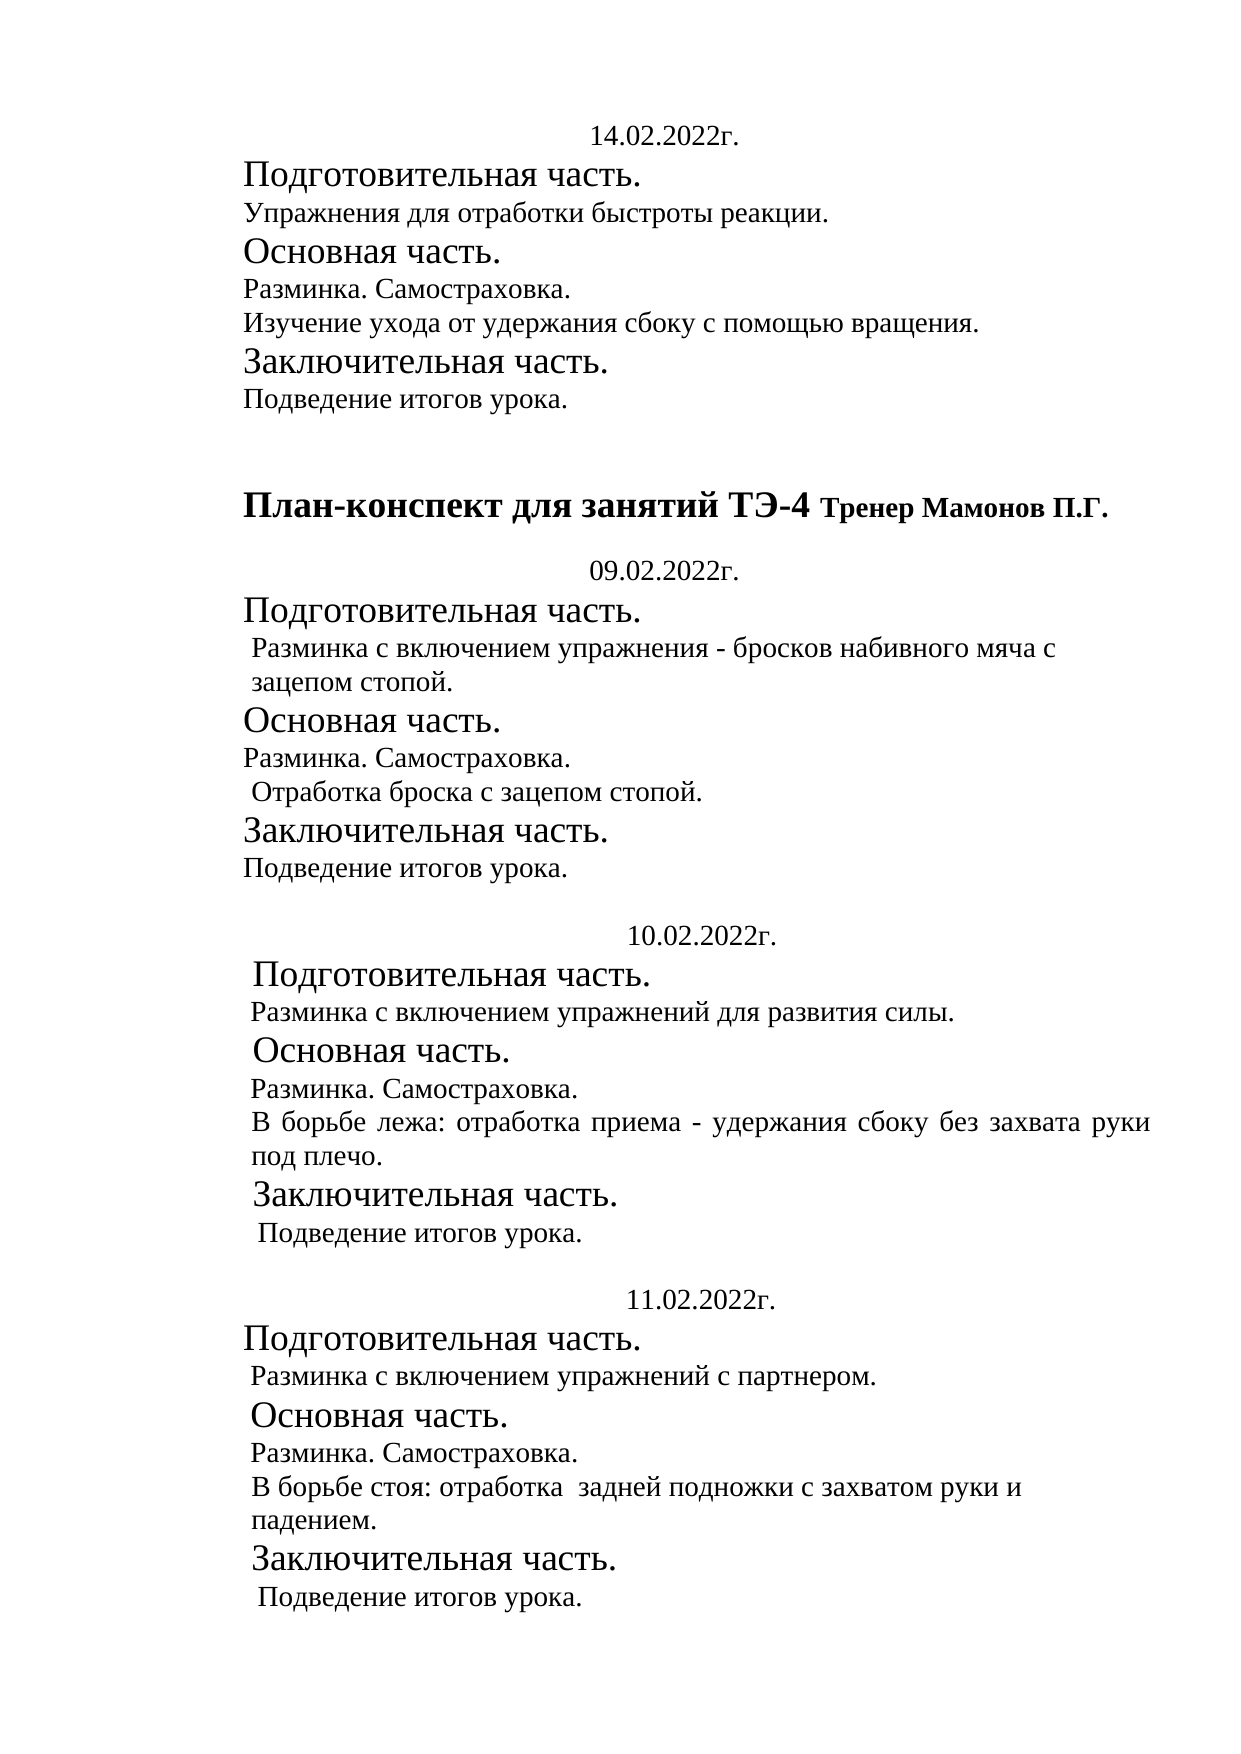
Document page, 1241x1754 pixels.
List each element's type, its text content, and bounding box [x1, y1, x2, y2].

text Подведение итогов урока. [177, 382, 1152, 415]
text 11.02.2022г. [177, 1282, 1152, 1315]
text Разминка. Самостраховка. [177, 271, 1152, 305]
list Заключительная часть. [252, 1172, 1152, 1215]
text Изучение ухода от удержания сбоку с помощью вращения. [177, 305, 1152, 338]
text Разминка. Самостраховка. [177, 1071, 1152, 1104]
text Подготовительная часть. [177, 152, 1152, 195]
text Заключительная часть. [251, 1536, 1152, 1579]
list Подготовительная часть. [252, 951, 1152, 994]
list Основная часть. [252, 1028, 1152, 1071]
text Подготовительная часть. [215, 1315, 1152, 1358]
list Основная часть. [215, 697, 1152, 740]
text Разминка с включением упражнений с партнером. [177, 1358, 1152, 1392]
list Заключительная часть. [215, 807, 1152, 851]
list Основная часть. [215, 228, 1152, 271]
list 10.02.2022г. [252, 918, 1152, 951]
text Разминка. Самостраховка. [177, 1435, 1152, 1469]
list Заключительная часть. [215, 338, 1152, 382]
text Разминка. Самостраховка. [177, 740, 1152, 774]
text В борьбе лежа: отработка приема - удержания сбоку без захвата руки под плечо. [251, 1104, 1152, 1172]
text 09.02.2022г. [177, 553, 1152, 587]
text Подведение итогов урока. [177, 851, 1152, 884]
text Разминка с включением упражнения - бросков набивного мяча с зацепом стопой. [251, 630, 1152, 697]
text В борьбе стоя: отработка задней подножки с захватом руки и падением. [251, 1469, 1152, 1536]
text Подведение итогов урока. [177, 1579, 1152, 1612]
text Упражнения для отработки быстроты реакции. [177, 195, 1152, 228]
text План-конспект для занятий ТЭ-4 Тренер Мамонов П.Г. [177, 482, 1152, 525]
text Подготовительная часть. [177, 587, 1152, 630]
text Разминка с включением упражнений для развития силы. [177, 994, 1152, 1028]
text Основная часть. [177, 1392, 1152, 1435]
text 14.02.2022г. [177, 118, 1152, 152]
text Подведение итогов урока. [177, 1215, 1152, 1248]
text Отработка броска с зацепом стопой. [177, 774, 1152, 807]
